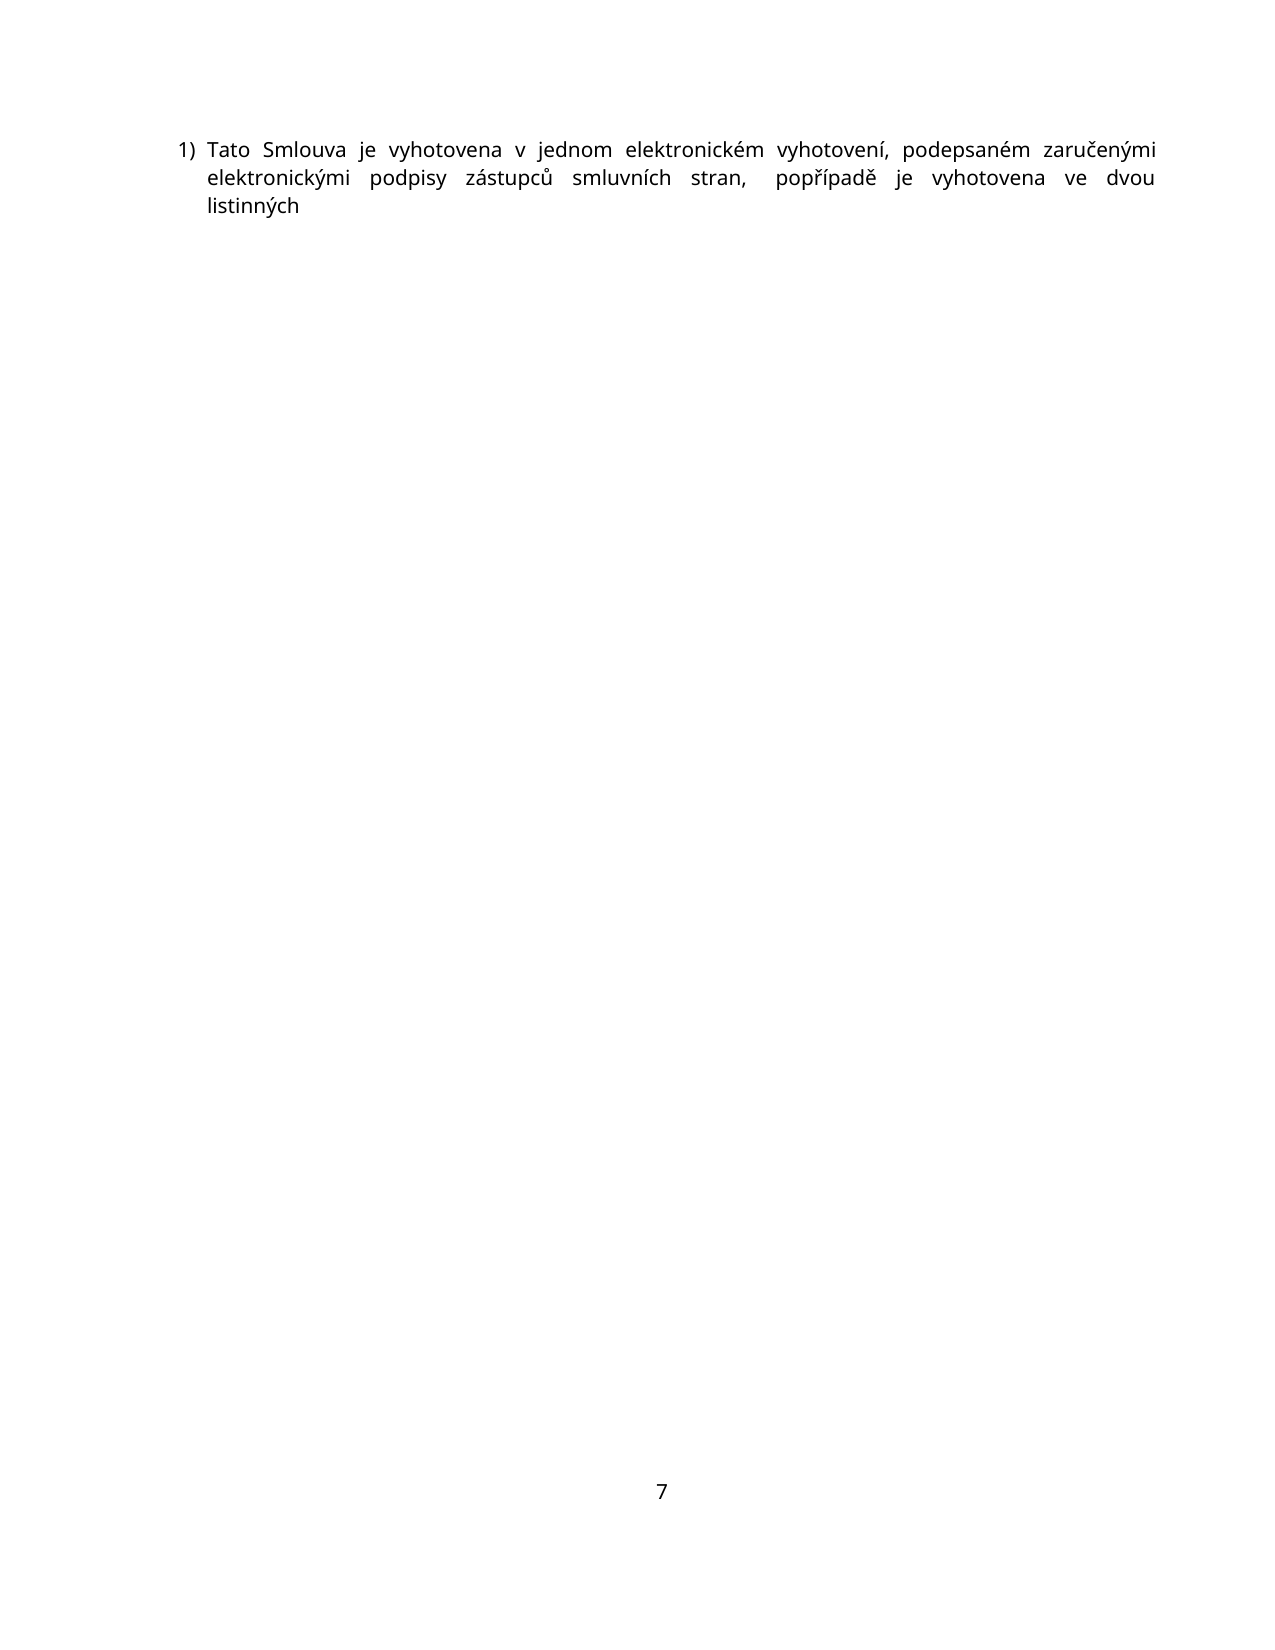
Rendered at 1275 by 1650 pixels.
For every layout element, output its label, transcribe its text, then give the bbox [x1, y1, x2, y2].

list Tato Smlouva je vyhotovena v jednom elektronickém vyhotovení, podepsaném zaručenými elektronickými podpisy zástupců smluvních stran, popřípadě je vyhotovena ve dvou listinných [177, 135, 1157, 220]
